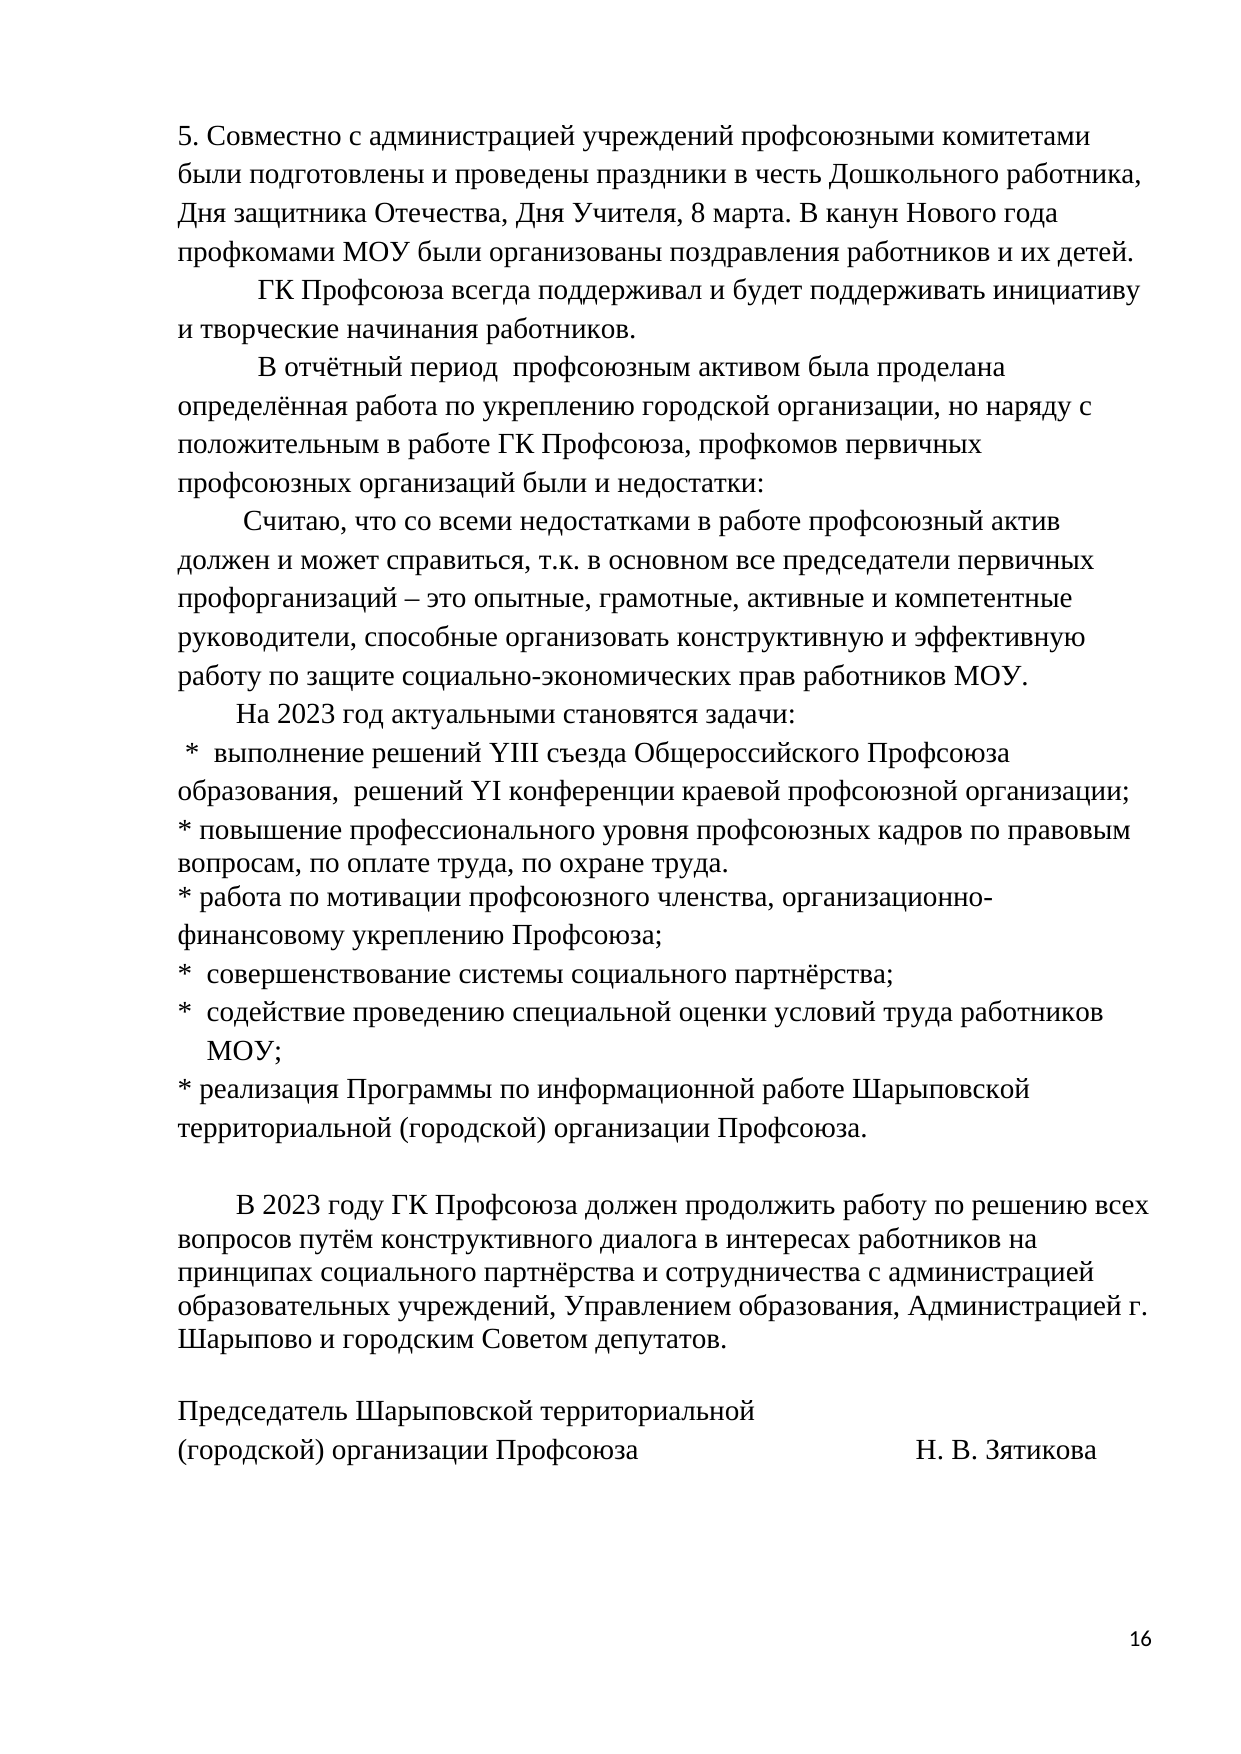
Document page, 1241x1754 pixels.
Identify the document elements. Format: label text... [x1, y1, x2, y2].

list * совершенствование системы социального партнёрства; [177, 956, 1152, 989]
list Считаю, что со всеми недостатками в работе профсоюзный актив должен и может справиться, т.к. в основном все председатели первичных профорганизаций – это опытные, грамотные, активные и компетентные руководители, способные организовать конструктивную и эффективную работу по защите социально-экономических прав работников МОУ. [177, 503, 1152, 691]
text 5. Совместно с администрацией учреждений профсоюзными комитетами были подготовлены и проведены праздники в честь Дошкольного работника, Дня защитника Отечества, Дня Учителя, 8 марта. В канун Нового года профкомами МОУ были организованы поздравления работников и их детей. [177, 118, 1152, 267]
list Председатель Шарыповской территориальной [177, 1393, 1152, 1427]
list * выполнение решений YIII съезда Общероссийского Профсоюза образования, решений YI конференции краевой профсоюзной организации; [177, 735, 1152, 807]
list (городской) организации Профсоюза Н. В. Зятикова [177, 1432, 1152, 1466]
list * работа по мотивации профсоюзного членства, организационно- финансовому укреплению Профсоюза; [177, 879, 1152, 951]
list ГК Профсоюза всегда поддерживал и будет поддерживать инициативу и творческие начинания работников. [177, 272, 1152, 344]
text * повышение профессионального уровня профсоюзных кадров по правовым вопросам, по оплате труда, по охране труда. [177, 812, 1152, 879]
text В 2023 году ГК Профсоюза должен продолжить работу по решению всех вопросов путём конструктивного диалога в интересах работников на принципах социального партнёрства и сотрудничества с администрацией образовательных учреждений, Управлением образования, Администрацией г. Шарыпово и городским Советом депутатов. [177, 1187, 1152, 1355]
list На 2023 год актуальными становятся задачи: [177, 696, 1152, 730]
list МОУ; [177, 1033, 1152, 1067]
list * содействие проведению специальной оценки условий труда работников [177, 994, 1152, 1028]
list В отчётный период профсоюзным активом была проделана определённая работа по укреплению городской организации, но наряду с положительным в работе ГК Профсоюза, профкомов первичных профсоюзных организаций были и недостатки: [177, 349, 1152, 498]
list * реализация Программы по информационной работе Шарыповской территориальной (городской) организации Профсоюза. [177, 1072, 1152, 1144]
